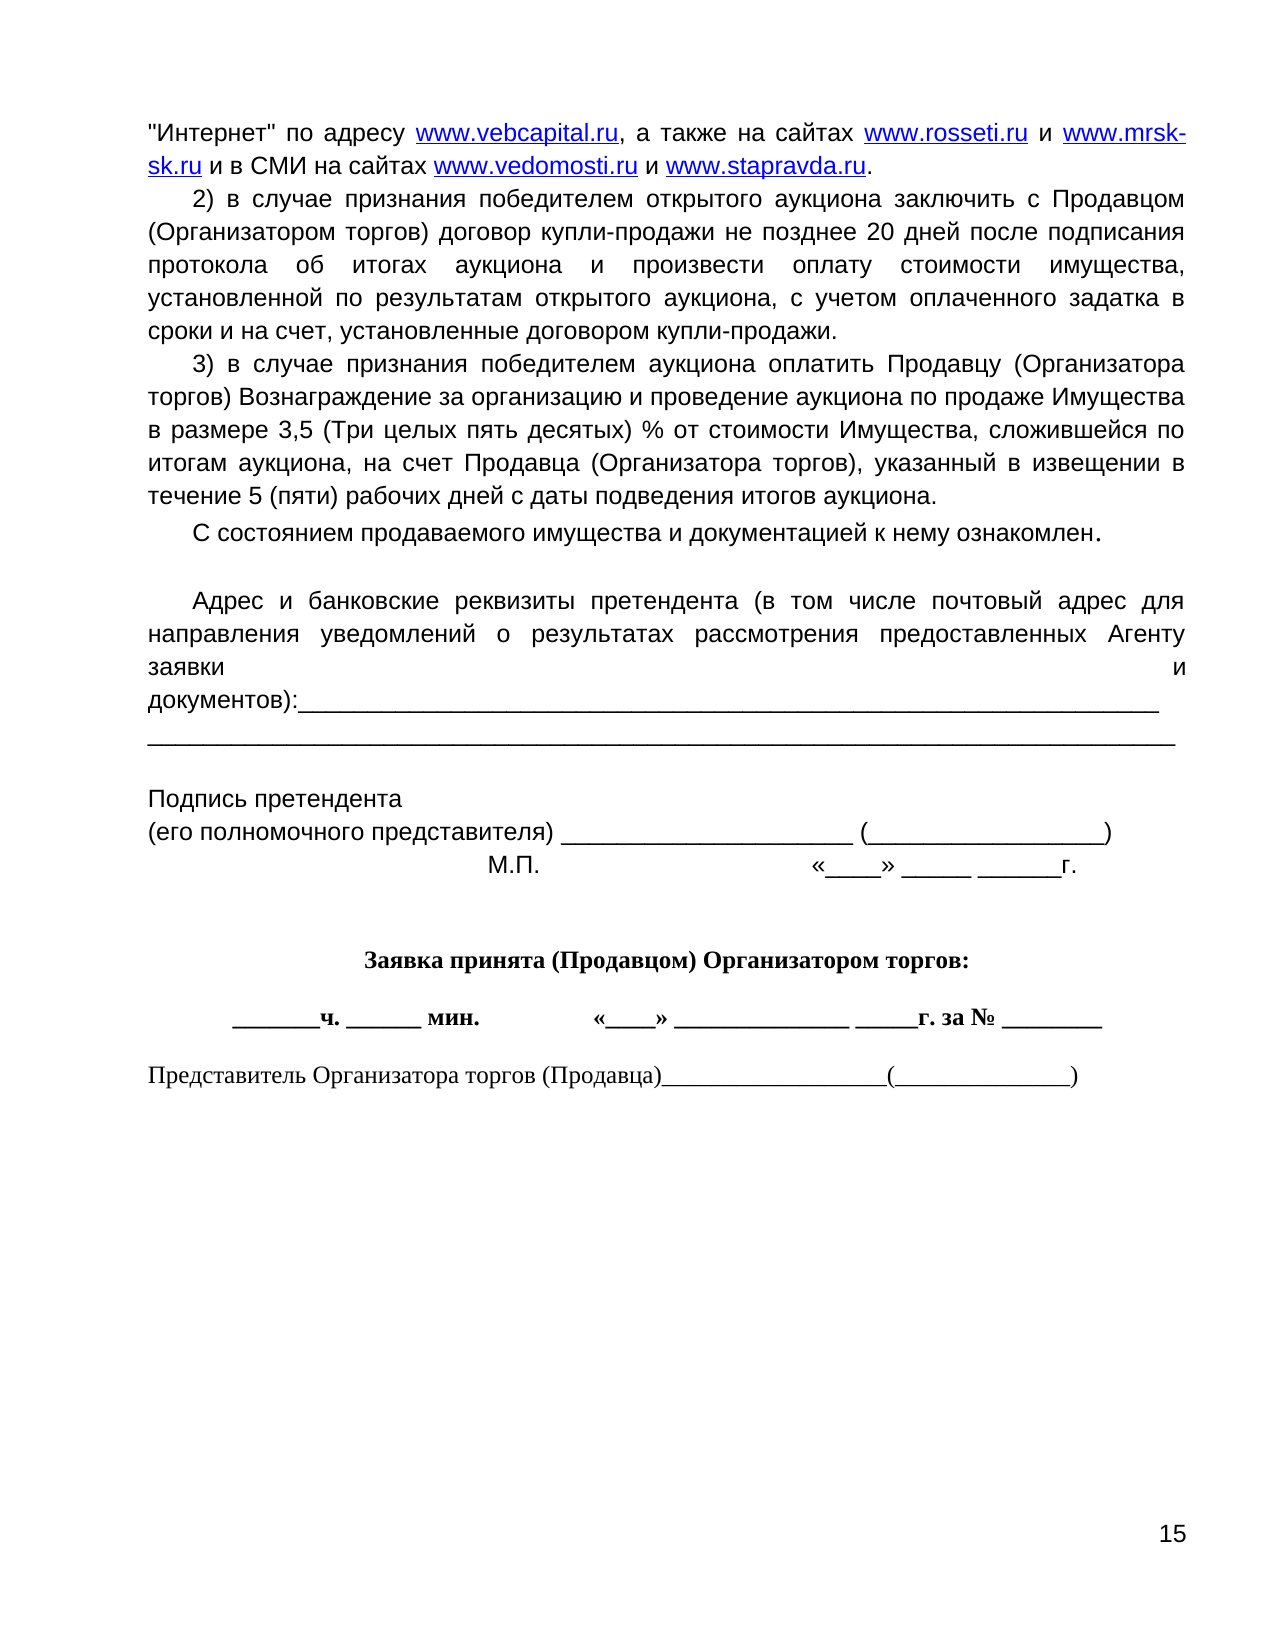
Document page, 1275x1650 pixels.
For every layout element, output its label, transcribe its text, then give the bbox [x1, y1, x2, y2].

text (его полномочного представителя) _____________________ (_________________) [148, 817, 1186, 846]
text Адрес и банковские реквизиты претендента (в том числе почтовый адрес для направления уведомлений о результатах рассмотрения предоставленных Агенту заявки и документов):______________________________________________________________ [148, 586, 1186, 714]
text Заявка принята (Продавцом) Организатором торгов: [148, 945, 1186, 974]
text 3) в случае признания победителем аукциона оплатить Продавцу (Организатора торгов) Вознаграждение за организацию и проведение аукциона по продаже Имущества в размере 3,5 (Три целых пять десятых) % от стоимости Имущества, сложившейся по итогам аукциона, на счет Продавца (Организатора торгов), указанный в извещении в течение 5 (пяти) рабочих дней с даты подведения итогов аукциона. [148, 349, 1186, 510]
text _______ч. ______ мин. «____» ______________ _____г. за № ________ [148, 1002, 1186, 1031]
text С состоянием продаваемого имущества и документацией к нему ознакомлен. [148, 514, 1186, 548]
text 2) в случае признания победителем открытого аукциона заключить с Продавцом (Организатором торгов) договор купли-продажи не позднее 20 дней после подписания протокола об итогах аукциона и произвести оплату стоимости имущества, установленной по результатам открытого аукциона, с учетом оплаченного задатка в сроки и на счет, установленные договором купли-продажи. [148, 184, 1186, 345]
text __________________________________________________________________________ [148, 718, 1186, 747]
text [148, 118, 1186, 180]
text М.П. «____» _____ ______г. [148, 850, 1186, 879]
text Подпись претендента [148, 784, 1186, 813]
text Представитель Организатора торгов (Продавца)__________________(______________) [148, 1060, 1186, 1089]
